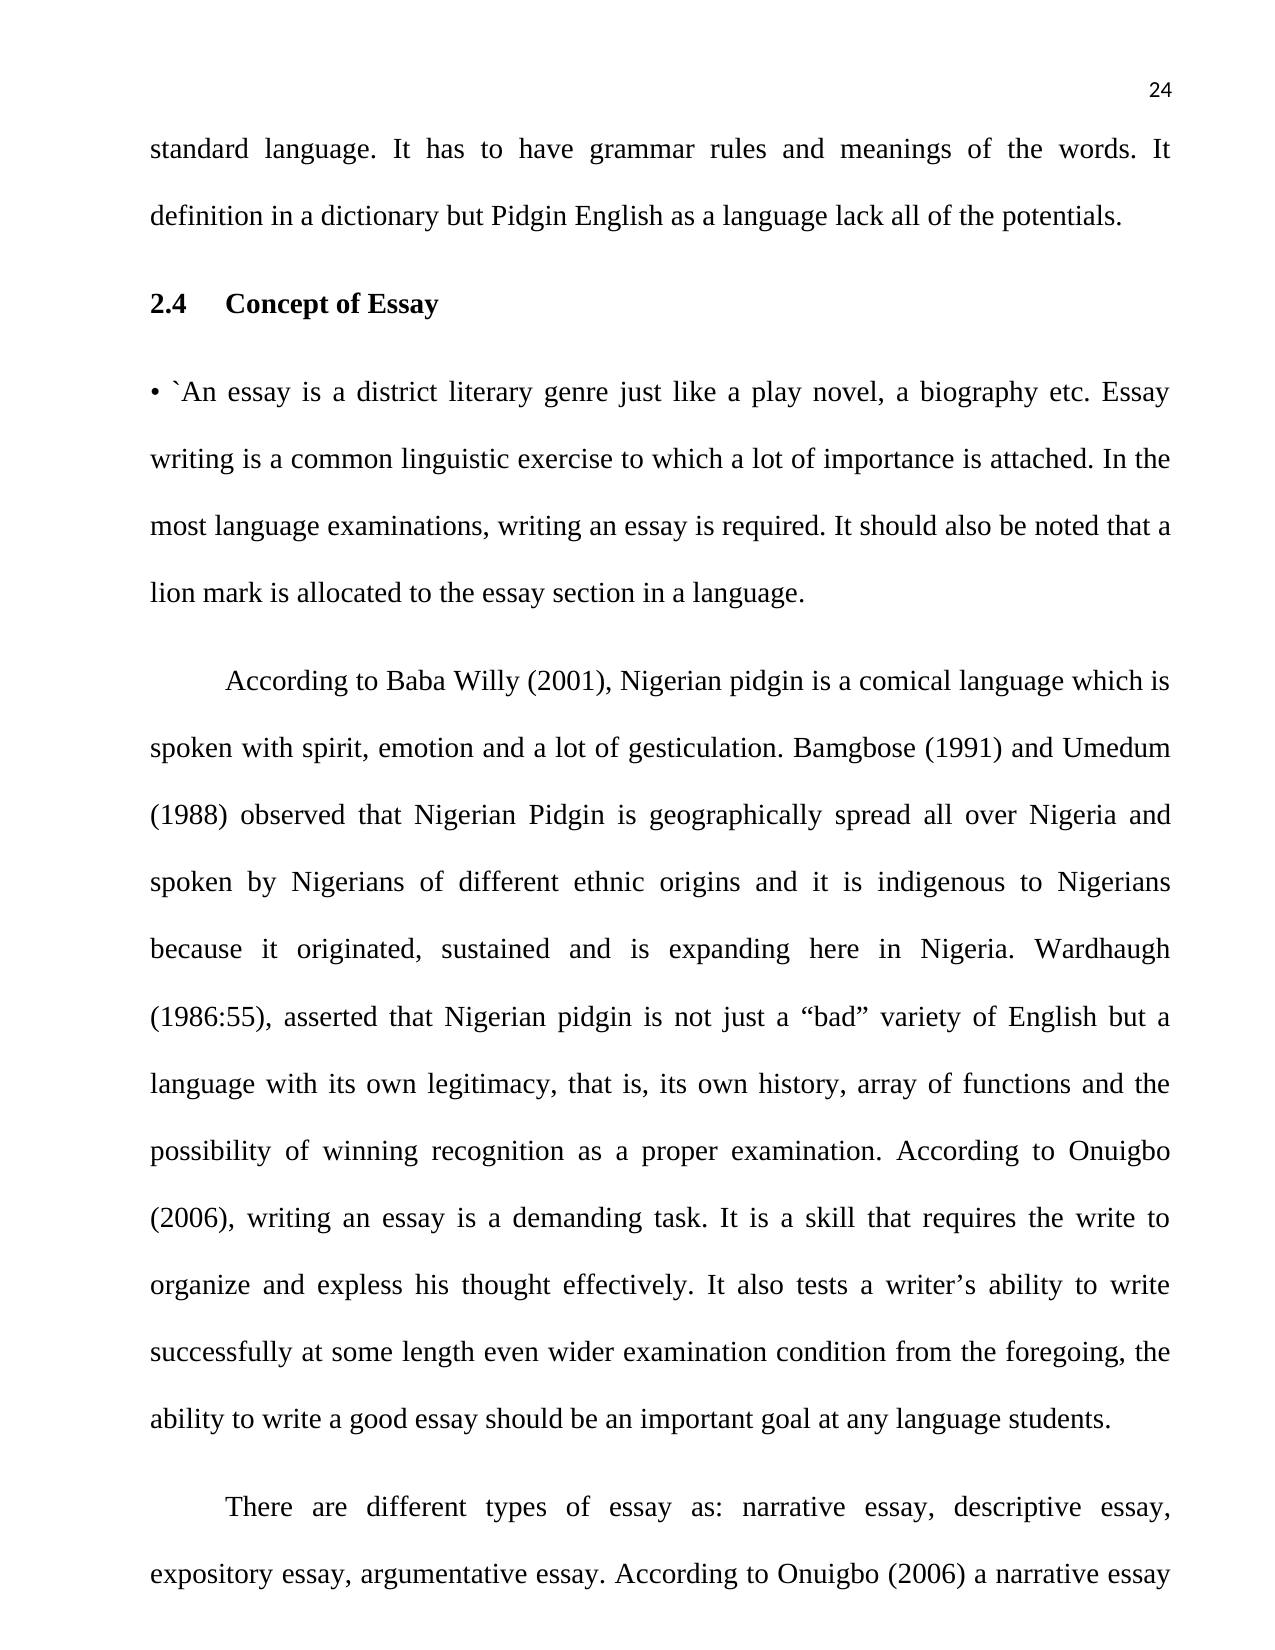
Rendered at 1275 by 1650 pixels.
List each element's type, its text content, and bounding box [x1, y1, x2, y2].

text According to Baba Willy (2001), Nigerian pidgin is a comical language which is spoken with spirit, emotion and a lot of gesticulation. Bamgbose (1991) and Umedum (1988) observed that Nigerian Pidgin is geographically spread all over Nigeria and spoken by Nigerians of different ethnic origins and it is indigenous to Nigerians because it originated, sustained and is expanding here in Nigeria. Wardhaugh (1986:55), asserted that Nigerian pidgin is not just a “bad” variety of English but a language with its own legitimacy, that is, its own history, array of functions and the possibility of winning recognition as a proper examination. According to Onuigbo (2006), writing an essay is a demanding task. It is a skill that requires the write to organize and expless his thought effectively. It also tests a writer’s ability to write successfully at some length even wider examination condition from the foregoing, the ability to write a good essay should be an important goal at any language students. [150, 663, 1172, 1435]
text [150, 131, 1172, 232]
text 2.4 Concept of Essay [150, 286, 1172, 320]
text • `An essay is a district literary genre just like a play novel, a biography etc. Essay writing is a common linguistic exercise to which a lot of importance is attached. In the most language examinations, writing an essay is required. It should also be noted that a lion mark is allocated to the essay section in a language. [150, 374, 1172, 609]
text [150, 1489, 1172, 1590]
